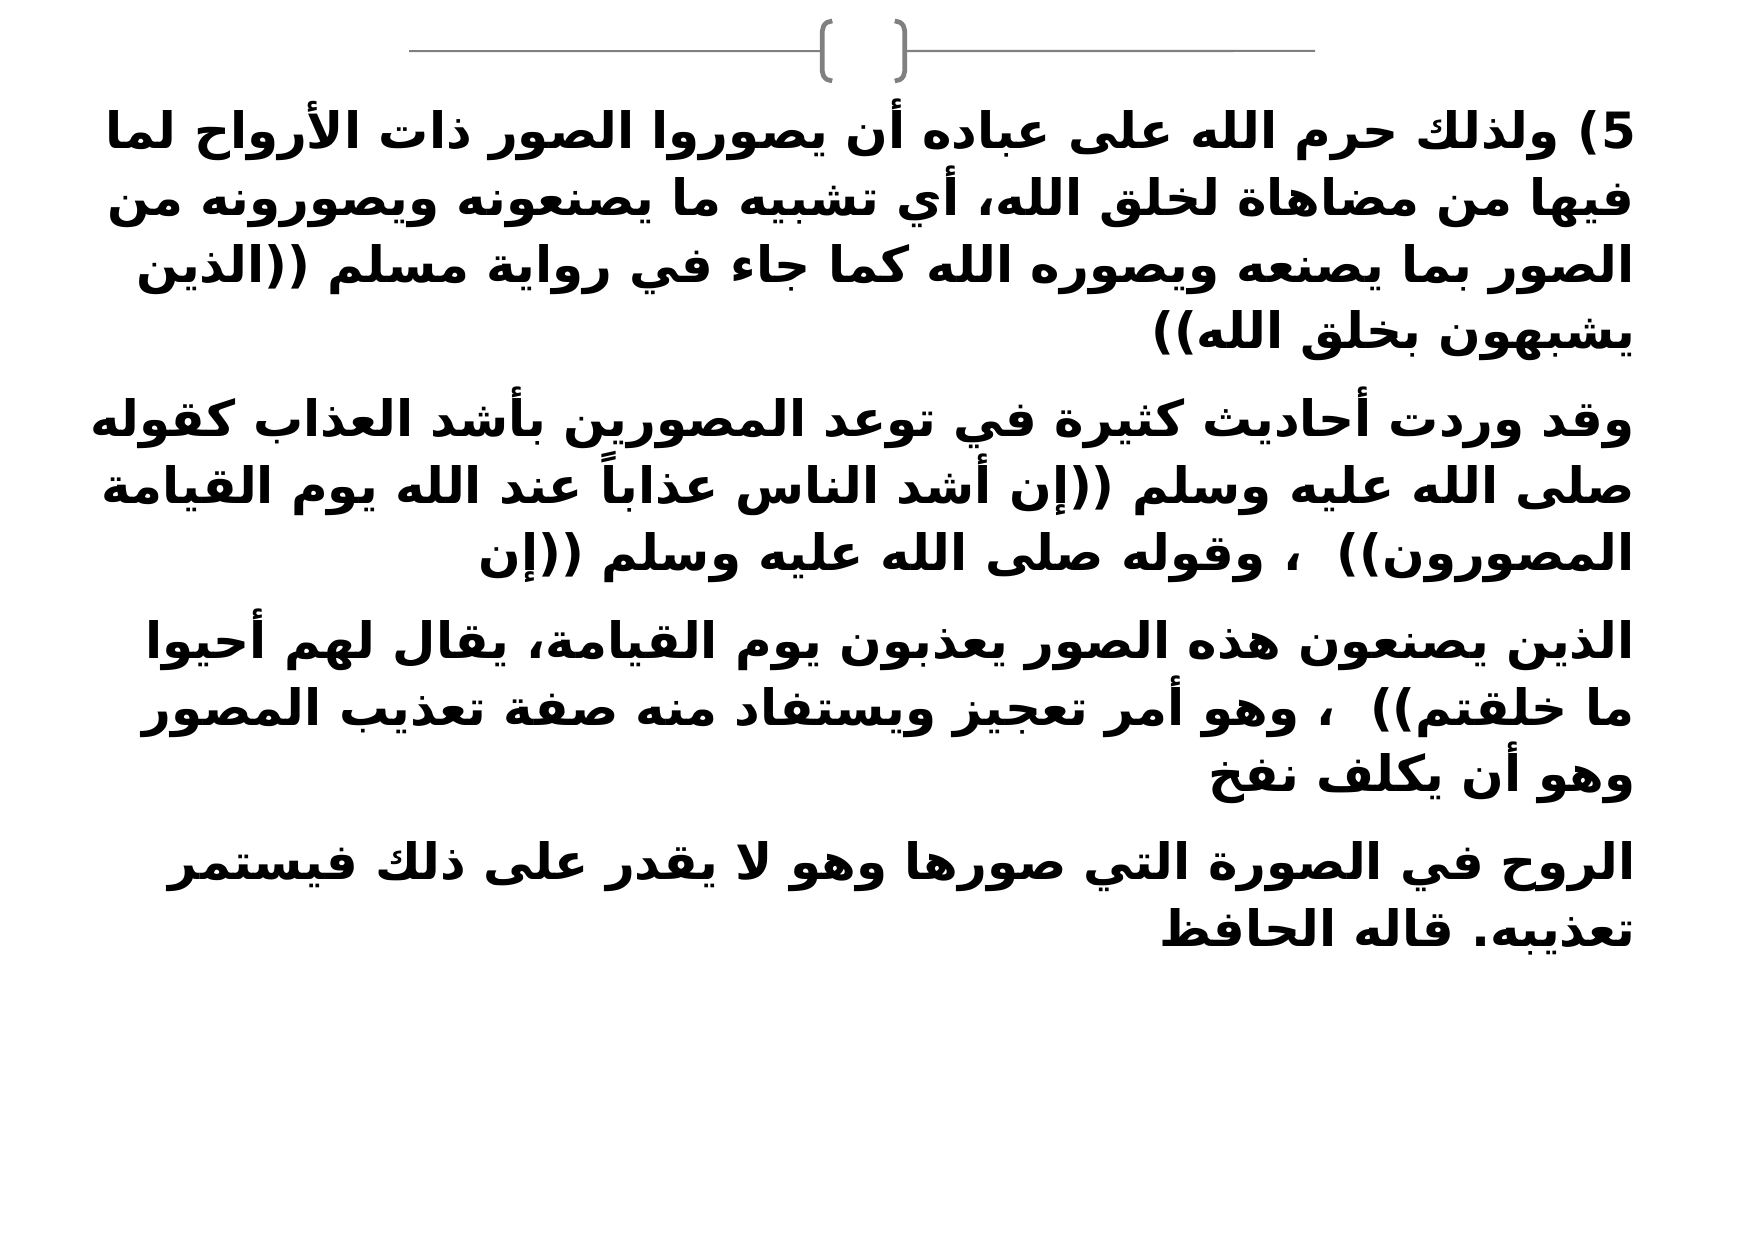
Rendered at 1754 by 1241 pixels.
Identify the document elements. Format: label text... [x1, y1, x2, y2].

text الذين يصنعون هذه الصور يعذبون يوم القيامة، يقال لهم أحيوا ما خلقتم)) ، وهو أمر تعجيز ويستفاد منه صفة تعذيب المصور وهو أن يكلف نفخ [89, 612, 1636, 804]
text الروح في الصورة التي صورها وهو لا يقدر على ذلك فيستمر تعذيبه. قاله الحافظ [89, 833, 1636, 958]
text 5) ولذلك حرم الله على عباده أن يصوروا الصور ذات الأرواح لما فيها من مضاهاة لخلق الله، أي تشبيه ما يصنعونه ويصورونه من الصور بما يصنعه ويصوره الله كما جاء في رواية مسلم ((الذين يشبهون بخلق الله)) [89, 102, 1636, 361]
text وقد وردت أحاديث كثيرة في توعد المصورين بأشد العذاب كقوله صلى الله عليه وسلم ((إن أشد الناس عذاباً عند الله يوم القيامة المصورون)) ، وقوله صلى الله عليه وسلم ((إن [89, 390, 1636, 582]
